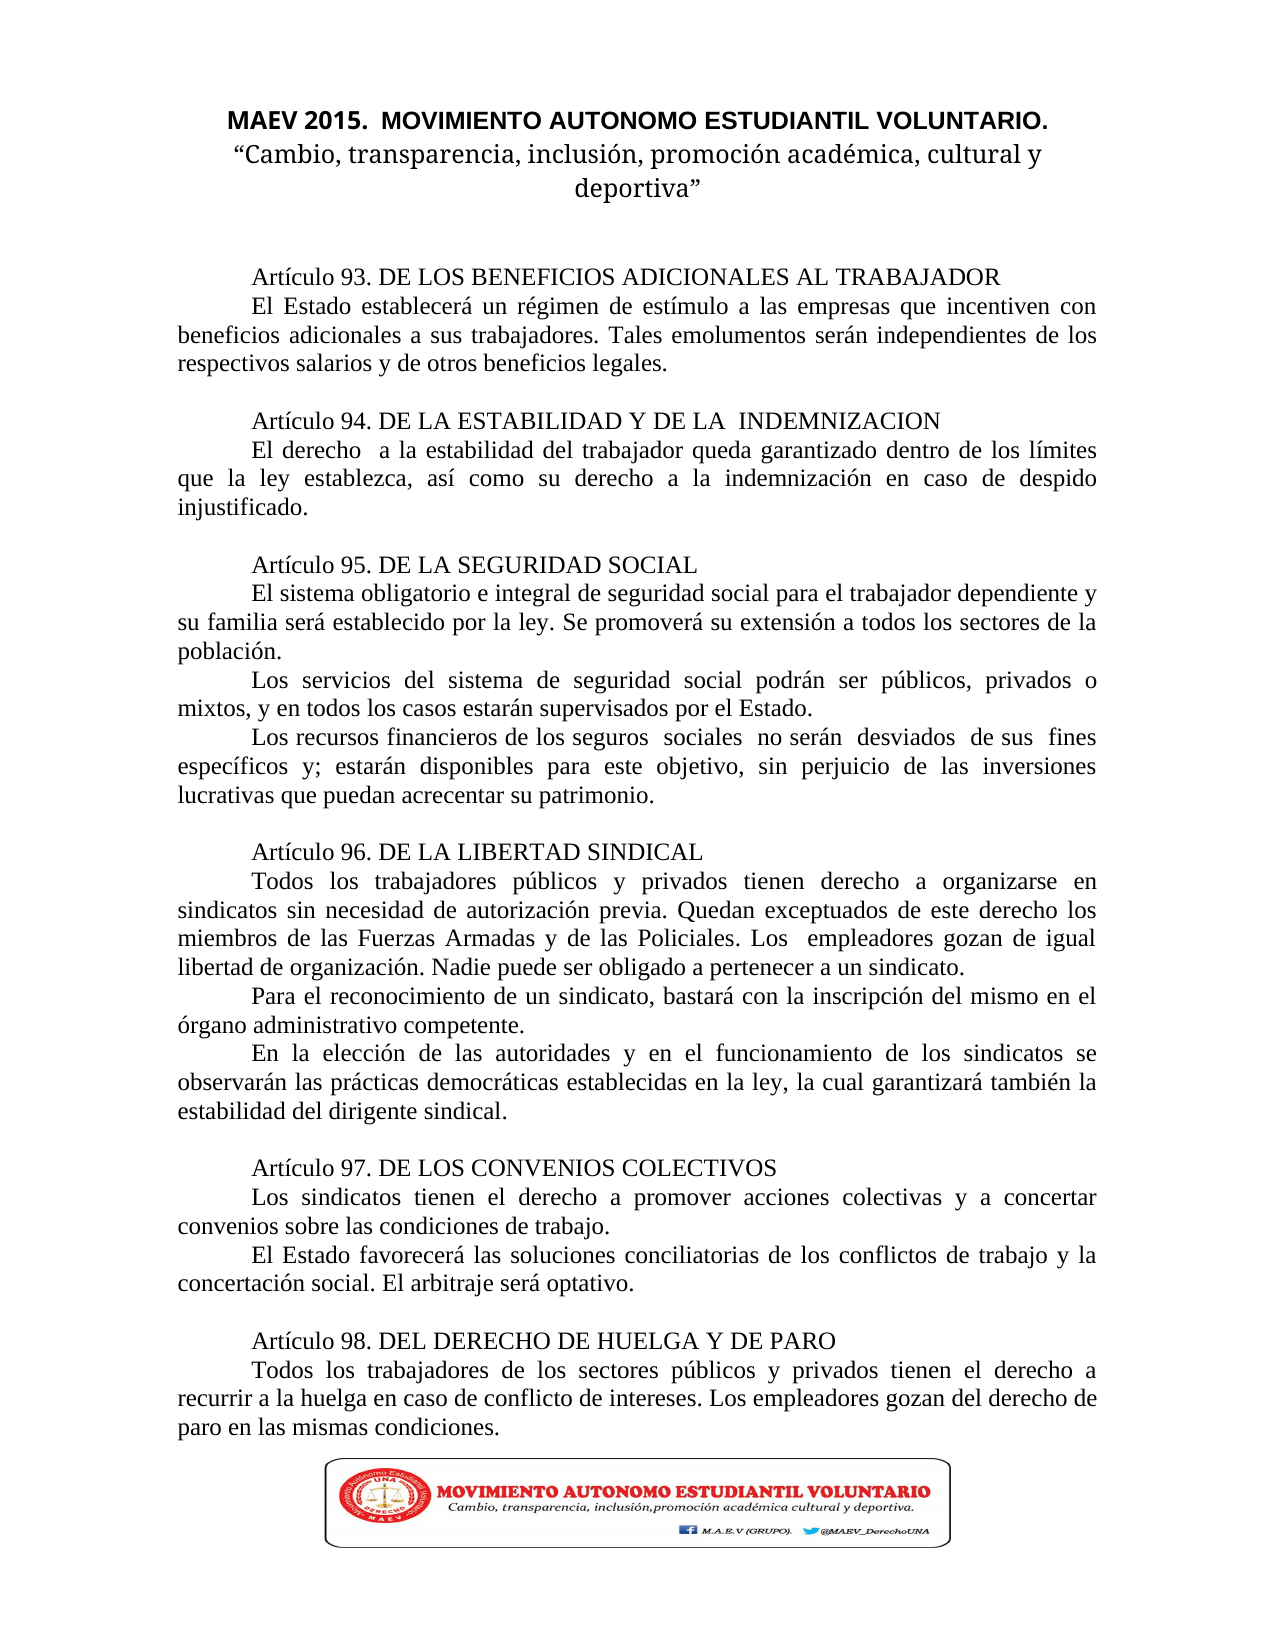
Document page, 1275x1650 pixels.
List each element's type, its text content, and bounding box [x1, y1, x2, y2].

text Todos los trabajadores públicos y privados tienen derecho a organizarse en sindicatos sin necesidad de autorización previa. Quedan exceptuados de este derecho los miembros de las Fuerzas Armadas y de las Policiales. Los empleadores gozan de igual libertad de organización. Nadie puede ser obligado a pertenecer a un sindicato. [177, 866, 1098, 981]
text El Estado favorecerá las soluciones conciliatorias de los conflictos de trabajo y la concertación social. El arbitraje será optativo. [177, 1240, 1098, 1297]
text El Estado establecerá un régimen de estímulo a las empresas que incentiven con beneficios adicionales a sus trabajadores. Tales emolumentos serán independientes de los respectivos salarios y de otros beneficios legales. [177, 291, 1098, 377]
text El derecho a la estabilidad del trabajador queda garantizado dentro de los límites que la ley establezca, así como su derecho a la indemnización en caso de despido injustificado. [177, 435, 1098, 521]
text Artículo 94. DE LA ESTABILIDAD Y DE LA INDEMNIZACION [177, 406, 1098, 435]
text Los sindicatos tienen el derecho a promover acciones colectivas y a concertar convenios sobre las condiciones de trabajo. [177, 1182, 1098, 1240]
text Artículo 93. DE LOS BENEFICIOS ADICIONALES AL TRABAJADOR [177, 262, 1098, 291]
picture [324, 1458, 951, 1548]
text Para el reconocimiento de un sindicato, bastará con la inscripción del mismo en el órgano administrativo competente. [177, 981, 1098, 1038]
text En la elección de las autoridades y en el funcionamiento de los sindicatos se observarán las prácticas democráticas establecidas en la ley, la cual garantizará también la estabilidad del dirigente sindical. [177, 1038, 1098, 1125]
text Artículo 96. DE LA LIBERTAD SINDICAL [177, 837, 1098, 866]
text El sistema obligatorio e integral de seguridad social para el trabajador dependiente y su familia será establecido por la ley. Se promoverá su extensión a todos los sectores de la población. [177, 578, 1098, 665]
text Los recursos financieros de los seguros sociales no serán desviados de sus fines específicos y; estarán disponibles para este objetivo, sin perjuicio de las inversiones lucrativas que puedan acrecentar su patrimonio. [177, 722, 1098, 808]
text Artículo 97. DE LOS CONVENIOS COLECTIVOS [177, 1153, 1098, 1182]
text Artículo 98. DEL DERECHO DE HUELGA Y DE PARO [177, 1326, 1098, 1355]
text Los servicios del sistema de seguridad social podrán ser públicos, privados o mixtos, y en todos los casos estarán supervisados por el Estado. [177, 665, 1098, 722]
text Artículo 95. DE LA SEGURIDAD SOCIAL [177, 550, 1098, 578]
text Todos los trabajadores de los sectores públicos y privados tienen el derecho a recurrir a la huelga en caso de conflicto de intereses. Los empleadores gozan del derecho de paro en las mismas condiciones. [177, 1355, 1098, 1441]
